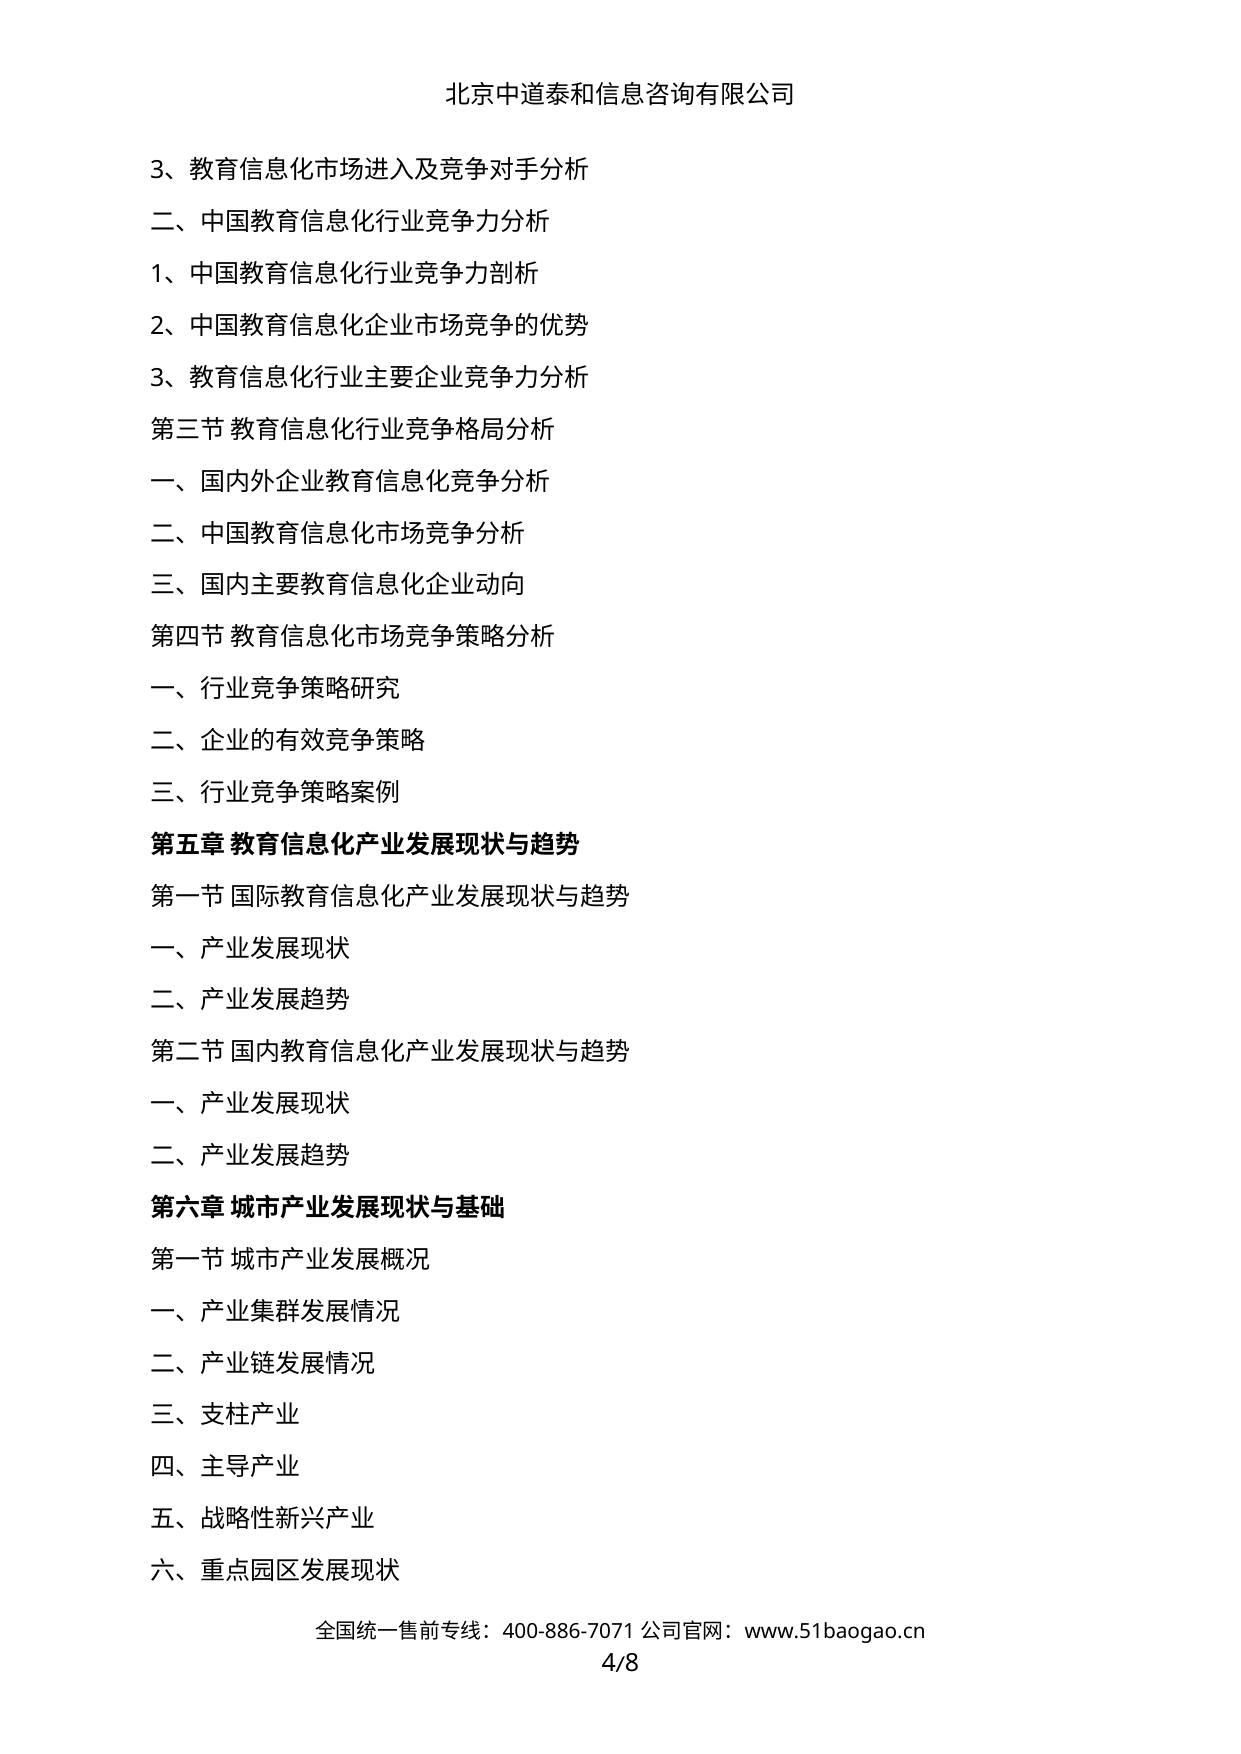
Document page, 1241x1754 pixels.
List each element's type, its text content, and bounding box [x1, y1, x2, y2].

text 一、国内外企业教育信息化竞争分析 [150, 461, 1090, 497]
text 3、教育信息化市场进入及竞争对手分析 [150, 150, 1090, 186]
text 第一节 国际教育信息化产业发展现状与趋势 [150, 876, 1090, 912]
text 3、教育信息化行业主要企业竞争力分析 [150, 357, 1090, 394]
text 二、中国教育信息化行业竞争力分析 [150, 202, 1090, 238]
text 第三节 教育信息化行业竞争格局分析 [150, 409, 1090, 446]
text 1、中国教育信息化行业竞争力剖析 [150, 254, 1090, 290]
text 第六章 城市产业发展现状与基础 [150, 1187, 1090, 1224]
text 三、国内主要教育信息化企业动向 [150, 565, 1090, 601]
text 六、重点园区发展现状 [150, 1551, 1090, 1587]
text 三、支柱产业 [150, 1395, 1090, 1431]
text 第二节 国内教育信息化产业发展现状与趋势 [150, 1032, 1090, 1068]
text 一、产业集群发展情况 [150, 1291, 1090, 1327]
text 一、产业发展现状 [150, 1084, 1090, 1120]
text 二、产业链发展情况 [150, 1343, 1090, 1379]
text 一、产业发展现状 [150, 928, 1090, 964]
text 第一节 城市产业发展概况 [150, 1239, 1090, 1276]
text 第五章 教育信息化产业发展现状与趋势 [150, 824, 1090, 861]
text 2、中国教育信息化企业市场竞争的优势 [150, 306, 1090, 342]
text 三、行业竞争策略案例 [150, 772, 1090, 809]
text 一、行业竞争策略研究 [150, 669, 1090, 705]
text 四、主导产业 [150, 1447, 1090, 1483]
text 二、中国教育信息化市场竞争分析 [150, 513, 1090, 549]
text 五、战略性新兴产业 [150, 1499, 1090, 1535]
text 二、产业发展趋势 [150, 1136, 1090, 1172]
text 第四节 教育信息化市场竞争策略分析 [150, 617, 1090, 653]
text 二、企业的有效竞争策略 [150, 721, 1090, 757]
text 二、产业发展趋势 [150, 980, 1090, 1016]
